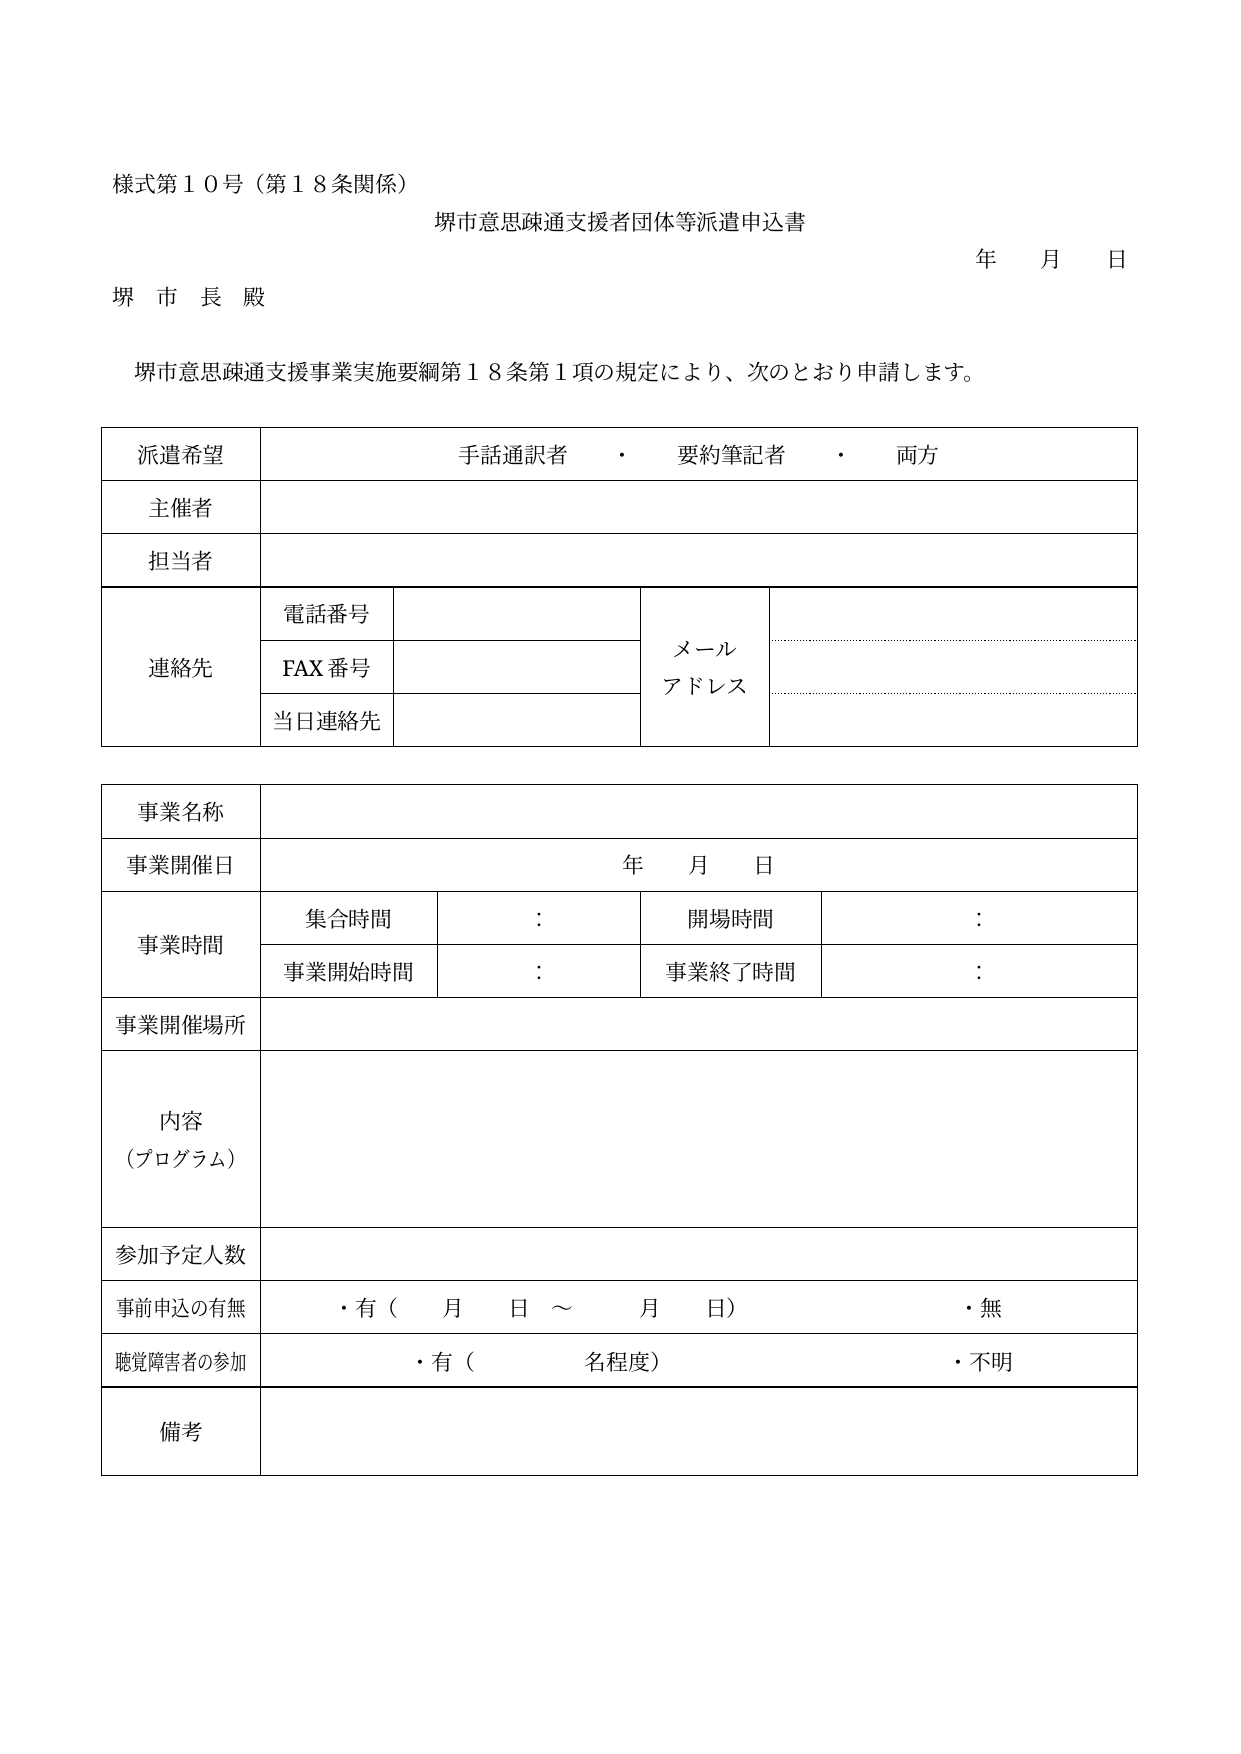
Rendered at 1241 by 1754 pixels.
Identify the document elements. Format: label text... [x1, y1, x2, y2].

table_cell 事業時間 [102, 892, 260, 997]
table_cell [261, 1388, 1137, 1475]
table_cell 事前申込の有無 [102, 1281, 260, 1333]
table_cell [394, 694, 640, 746]
table_cell ： [438, 945, 640, 997]
table_cell 参加予定人数 [102, 1228, 260, 1280]
table_cell [261, 998, 1137, 1050]
table_cell [261, 534, 1137, 586]
table_header [261, 785, 1137, 837]
table_cell 事業開催場所 [102, 998, 260, 1050]
text 様式第１０号（第１８条関係） [112, 164, 1128, 202]
table_cell ・有（ 名程度） [261, 1334, 821, 1386]
table_cell 備考 [102, 1388, 260, 1475]
text 堺市意思疎通支援事業実施要綱第１８条第１項の規定により、次のとおり申請します。 [112, 352, 1128, 389]
table_cell ・不明 [821, 1334, 1137, 1386]
table_cell 連絡先 [102, 588, 260, 746]
table_cell 開場時間 [641, 892, 821, 944]
table_cell [770, 640, 1137, 693]
table_cell [394, 641, 640, 693]
table_cell 事業終了時間 [641, 945, 821, 997]
table_cell 事業開始時間 [261, 945, 437, 997]
table_cell ・有（ 月 日 ～ 月 日） [261, 1281, 821, 1333]
text 年 月 日 [112, 239, 1128, 277]
table_cell 集合時間 [261, 892, 437, 944]
table_cell ： [822, 892, 1137, 944]
table_cell 年 月 日 [261, 839, 1137, 891]
table_cell 電話番号 [261, 588, 393, 639]
table_cell FAX番号 [261, 641, 393, 693]
table_cell 主催者 [102, 481, 260, 533]
table_cell ・無 [821, 1281, 1137, 1333]
table_cell ： [822, 945, 1137, 997]
table_cell 内容 （プログラム） [102, 1051, 260, 1227]
table_cell [261, 481, 1137, 533]
table_header 事業名称 [102, 785, 260, 837]
table_header 派遣希望 [102, 428, 260, 480]
table_cell メール アドレス [641, 588, 769, 746]
text 堺市意思疎通支援者団体等派遣申込書 [112, 202, 1128, 239]
table_cell [770, 588, 1137, 639]
table_cell ： [438, 892, 640, 944]
text 堺 市 長 殿 [112, 277, 1128, 314]
table_cell 聴覚障害者の参加 [102, 1334, 260, 1386]
table_cell [394, 588, 640, 639]
table_cell [770, 693, 1137, 746]
table_cell 当日連絡先 [261, 694, 393, 746]
table_cell 事業開催日 [102, 839, 260, 891]
table_cell [261, 1228, 1137, 1280]
table_header 手話通訳者 ・ 要約筆記者 ・ 両方 [261, 428, 1137, 480]
table_cell [261, 1051, 1137, 1227]
table_cell 担当者 [102, 534, 260, 586]
